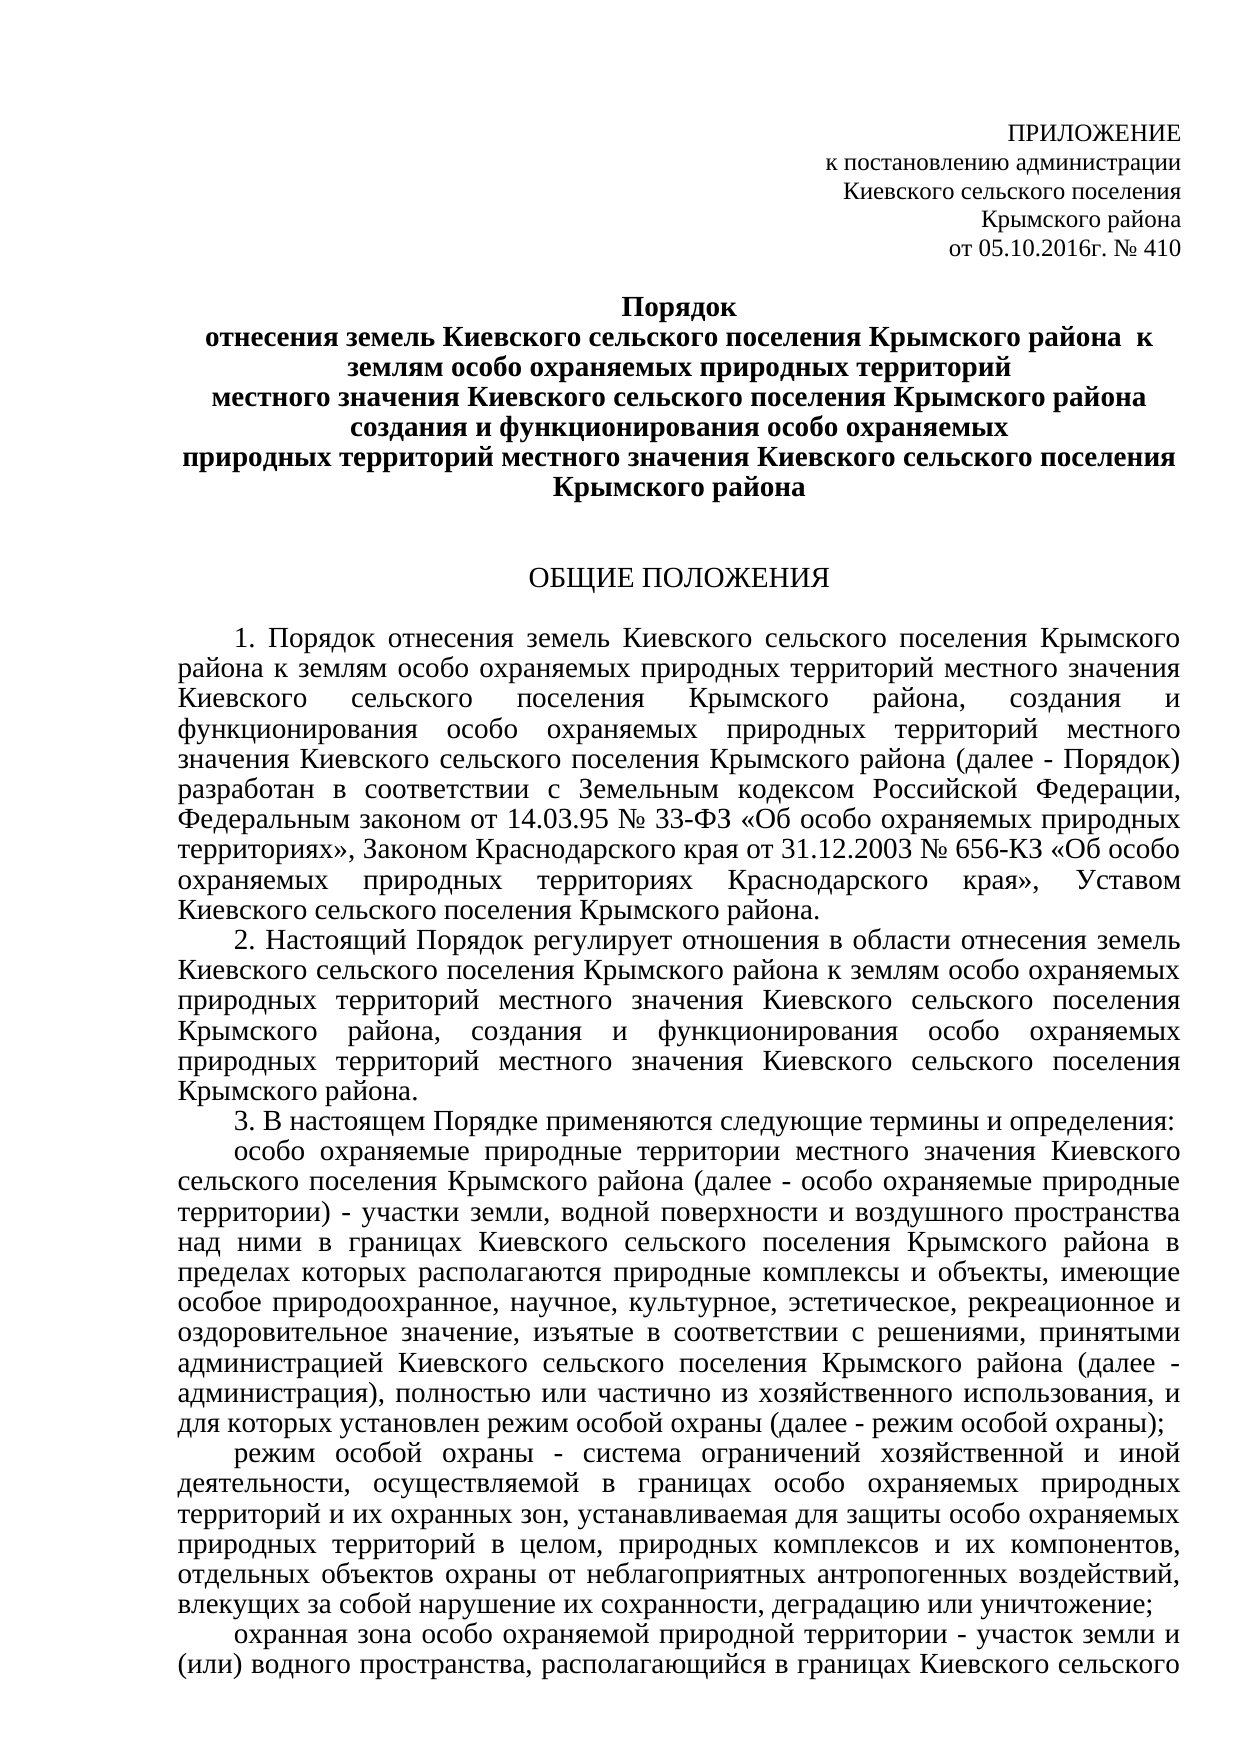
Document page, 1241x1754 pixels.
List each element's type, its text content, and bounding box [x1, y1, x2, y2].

text Крымского района [266, 204, 1181, 233]
title природных территорий местного значения Киевского сельского поселения Крымского района [177, 443, 1181, 503]
text особо охраняемые природные территории местного значения Киевского сельского поселения Крымского района (далее - особо охраняемые природные территории) - участки земли, водной поверхности и воздушного пространства над ними в границах Киевского сельского поселения Крымского района в пределах которых располагаются природные комплексы и объекты, имеющие особое природоохранное, научное, культурное, эстетическое, рекреационное и оздоровительное значение, изъятые в соответствии с решениями, принятыми администрацией Киевского сельского поселения Крымского района (далее - администрация), полностью или частично из хозяйственного использования, и для которых установлен режим особой охраны (далее - режим особой охраны); [177, 1137, 1181, 1439]
text ОБЩИЕ ПОЛОЖЕНИЯ [177, 563, 1181, 593]
text 2. Настоящий Порядок регулирует отношения в области отнесения земель Киевского сельского поселения Крымского района к землям особо охраняемых природных территорий местного значения Киевского сельского поселения Крымского района, создания и функционирования особо охраняемых природных территорий местного значения Киевского сельского поселения Крымского района. [177, 926, 1181, 1107]
text режим особой охраны - система ограничений хозяйственной и иной деятельности, осуществляемой в границах особо охраняемых природных территорий и их охранных зон, устанавливаемая для защиты особо охраняемых природных территорий в целом, природных комплексов и их компонентов, отдельных объектов охраны от неблагоприятных антропогенных воздействий, влекущих за собой нарушение их сохранности, деградацию или уничтожение; [177, 1439, 1181, 1620]
text от 05.10.2016г. № 410 [266, 233, 1181, 262]
text Киевского сельского поселения [266, 176, 1181, 204]
text к постановлению администрации [266, 147, 1181, 176]
title местного значения Киевского сельского поселения Крымского района создания и функционирования особо охраняемых [177, 382, 1181, 443]
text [177, 1620, 1181, 1680]
text ПРИЛОЖЕНИЕ [266, 118, 1181, 147]
text 1. Порядок отнесения земель Киевского сельского поселения Крымского района к землям особо охраняемых природных территорий местного значения Киевского сельского поселения Крымского района, создания и функционирования особо охраняемых природных территорий местного значения Киевского сельского поселения Крымского района (далее - Порядок) разработан в соответствии с Земельным кодексом Российской Федерации, Федеральным законом от 14.03.95 № 33-ФЗ «Об особо охраняемых природных территориях», Законом Краснодарского края от 31.12.2003 № 656-КЗ «Об особо охраняемых природных территориях Краснодарского края», Уставом Киевского сельского поселения Крымского района. [177, 623, 1181, 926]
title отнесения земель Киевского сельского поселения Крымского района к землям особо охраняемых природных территорий [177, 322, 1181, 382]
text 3. В настоящем Порядке применяются следующие термины и определения: [177, 1107, 1181, 1137]
title Порядок [177, 292, 1181, 322]
